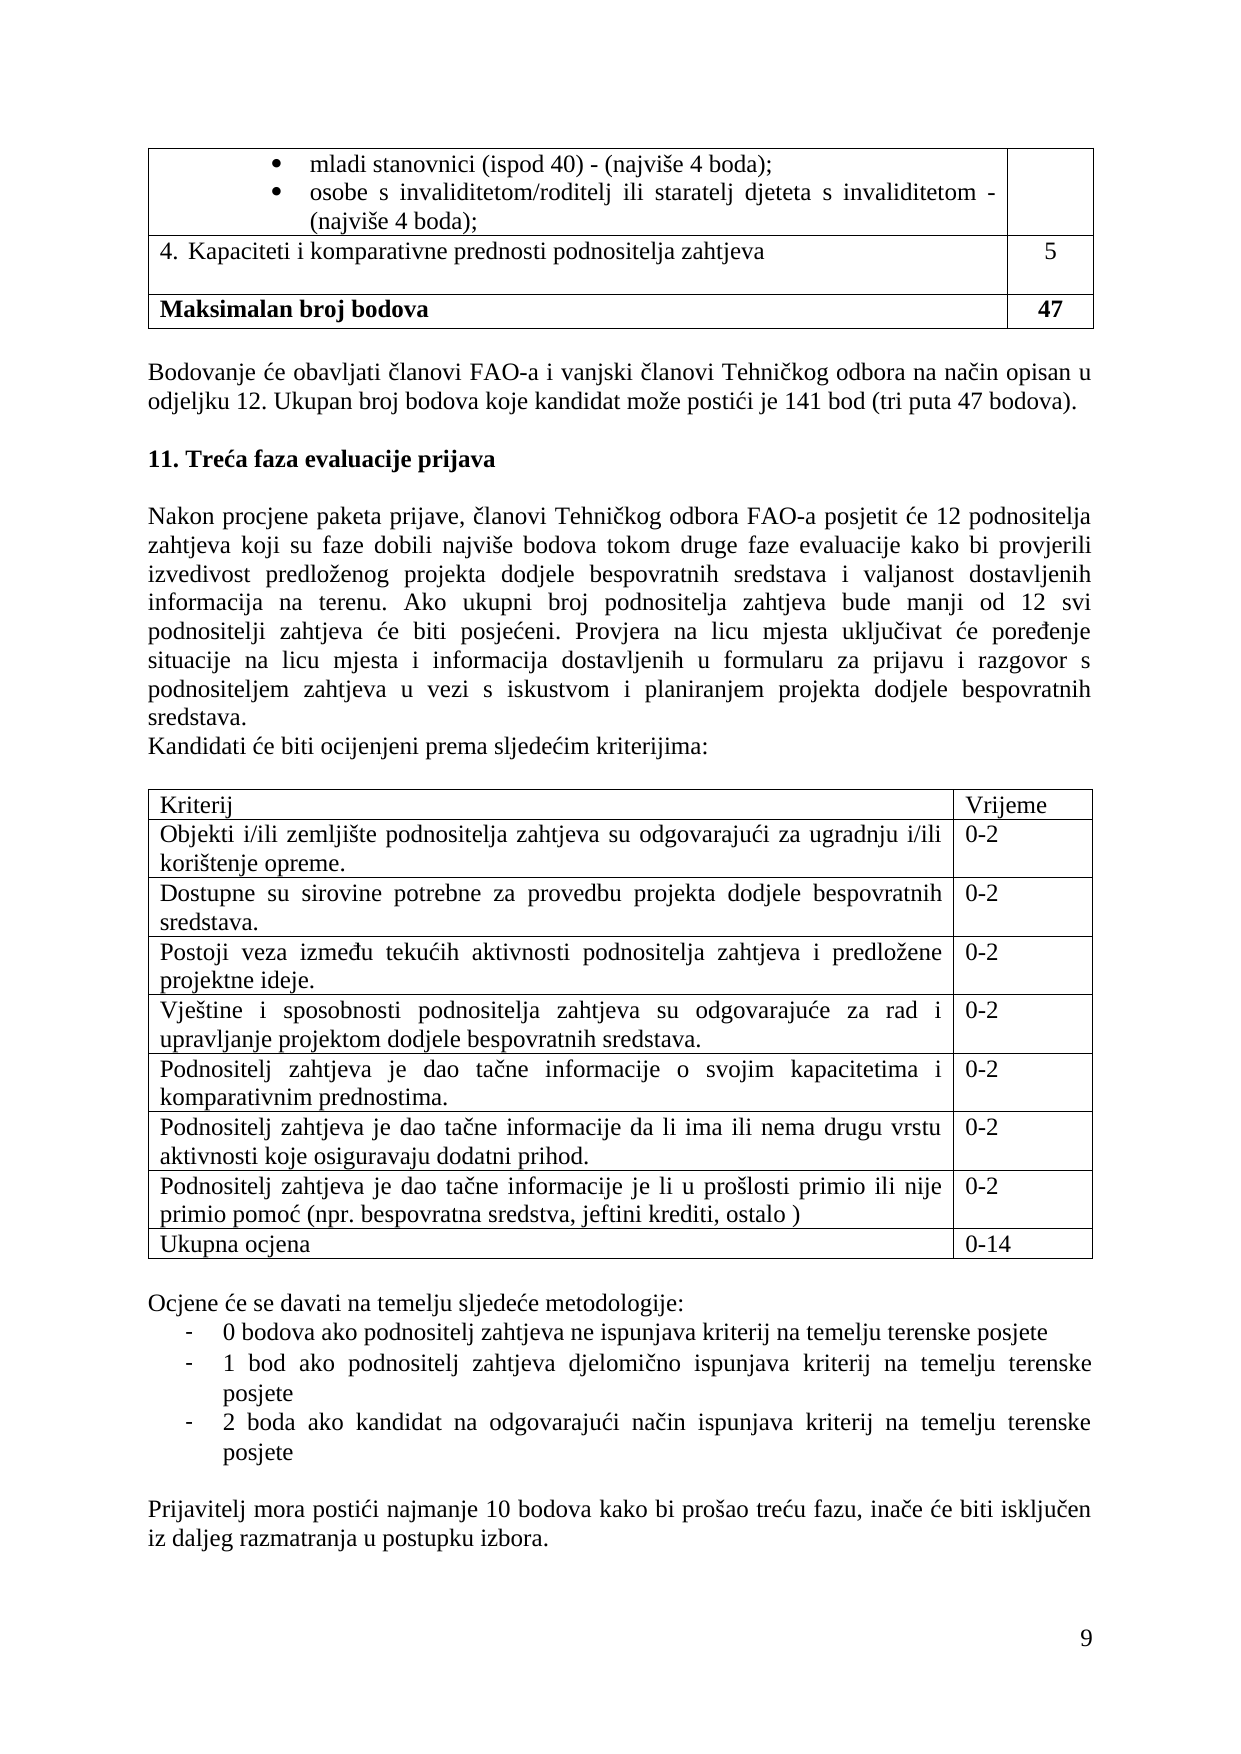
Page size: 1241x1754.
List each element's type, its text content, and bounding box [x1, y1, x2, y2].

table_cell Ukupna ocjena [149, 1229, 953, 1258]
list 1 bod ako podnositelj zahtjeva djelomično ispunjava kriterij na temelju terenske posjete [185, 1347, 1092, 1406]
list 0 bodova ako podnositelj zahtjeva ne ispunjava kriterij na temelju terenske posjete [185, 1317, 1092, 1347]
table_header Vrijeme [954, 790, 1092, 818]
table_cell Kapaciteti i komparativne prednosti podnositelja zahtjeva [149, 236, 1007, 293]
table_cell Maksimalan broj bodova [149, 295, 1007, 328]
table_cell 0-2 [954, 1054, 1092, 1111]
table_cell 0-2 [954, 878, 1092, 936]
table_cell 0-2 [954, 1112, 1092, 1170]
table_cell Dostupne su sirovine potrebne za provedbu projekta dodjele bespovratnih sredstava. [149, 878, 953, 936]
table_cell 12 [1008, 149, 1093, 235]
text Kandidati će biti ocijenjeni prema sljedećim kriterijima: [148, 731, 1092, 760]
table_cell Podnositelj zahtjeva je dao tačne informacije je li u prošlosti primio ili nije primio pomoć (npr. bespovratna sredstva, jeftini krediti, ostalo ) [149, 1171, 953, 1228]
list 2 boda ako kandidat na odgovarajući način ispunjava kriterij na temelju terenske posjete [185, 1406, 1092, 1466]
text Ocjene će se davati na temelju sljedeće metodologije: [148, 1288, 1092, 1317]
table_cell Postoji veza između tekućih aktivnosti podnositelja zahtjeva i predložene projektne ideje. [149, 937, 953, 994]
table_cell Podnositelj zahtjeva je dao tačne informacije o svojim kapacitetima i komparativnim prednostima. [149, 1054, 953, 1111]
table_cell 0-2 [954, 995, 1092, 1053]
table_cell Vještine i sposobnosti podnositelja zahtjeva su odgovarajuće za rad i upravljanje projektom dodjele bespovratnih sredstava. [149, 995, 953, 1053]
table_cell 0-14 [954, 1229, 1092, 1258]
table_cell 0-2 [954, 820, 1092, 877]
table_cell 47 [1008, 295, 1093, 328]
table_cell Objekti i/ili zemljište podnositelja zahtjeva su odgovarajući za ugradnju i/ili korištenje opreme. [149, 820, 953, 877]
list Treća faza evaluacije prijava [148, 444, 1092, 472]
table_header Kriterij [149, 790, 953, 818]
table_cell 0-2 [954, 1171, 1092, 1228]
list Bodovanje će obavljati članovi FAO-a i vanjski članovi Tehničkog odbora na način opisan u odjeljku 12. Ukupan broj bodova koje kandidat može postići je 141 bod (tri puta 47 bodova). [148, 357, 1092, 415]
table_cell 5 [1008, 236, 1093, 293]
text Nakon procjene paketa prijave, članovi Tehničkog odbora FAO-a posjetit će 12 podnositelja zahtjeva koji su faze dobili najviše bodova tokom druge faze evaluacije kako bi provjerili izvedivost predloženog projekta dodjele bespovratnih sredstava i valjanost dostavljenih informacija na terenu. Ako ukupni broj podnositelja zahtjeva bude manji od 12 svi podnositelji zahtjeva će biti posjećeni. Provjera na licu mjesta uključivat će poređenje situacije na licu mjesta i informacija dostavljenih u formularu za prijavu i razgovor s podnositeljem zahtjeva u vezi s iskustvom i planiranjem projekta dodjele bespovratnih sredstava. [148, 501, 1092, 731]
table_cell Podnositelj zahtjeva je dao tačne informacije da li ima ili nema drugu vrstu aktivnosti koje osiguravaju dodatni prihod. [149, 1112, 953, 1170]
text Prijavitelj mora postići najmanje 10 bodova kako bi prošao treću fazu, inače će biti isključen iz daljeg razmatranja u postupku izbora. [148, 1494, 1092, 1552]
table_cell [149, 149, 1007, 235]
table_cell 0-2 [954, 937, 1092, 994]
